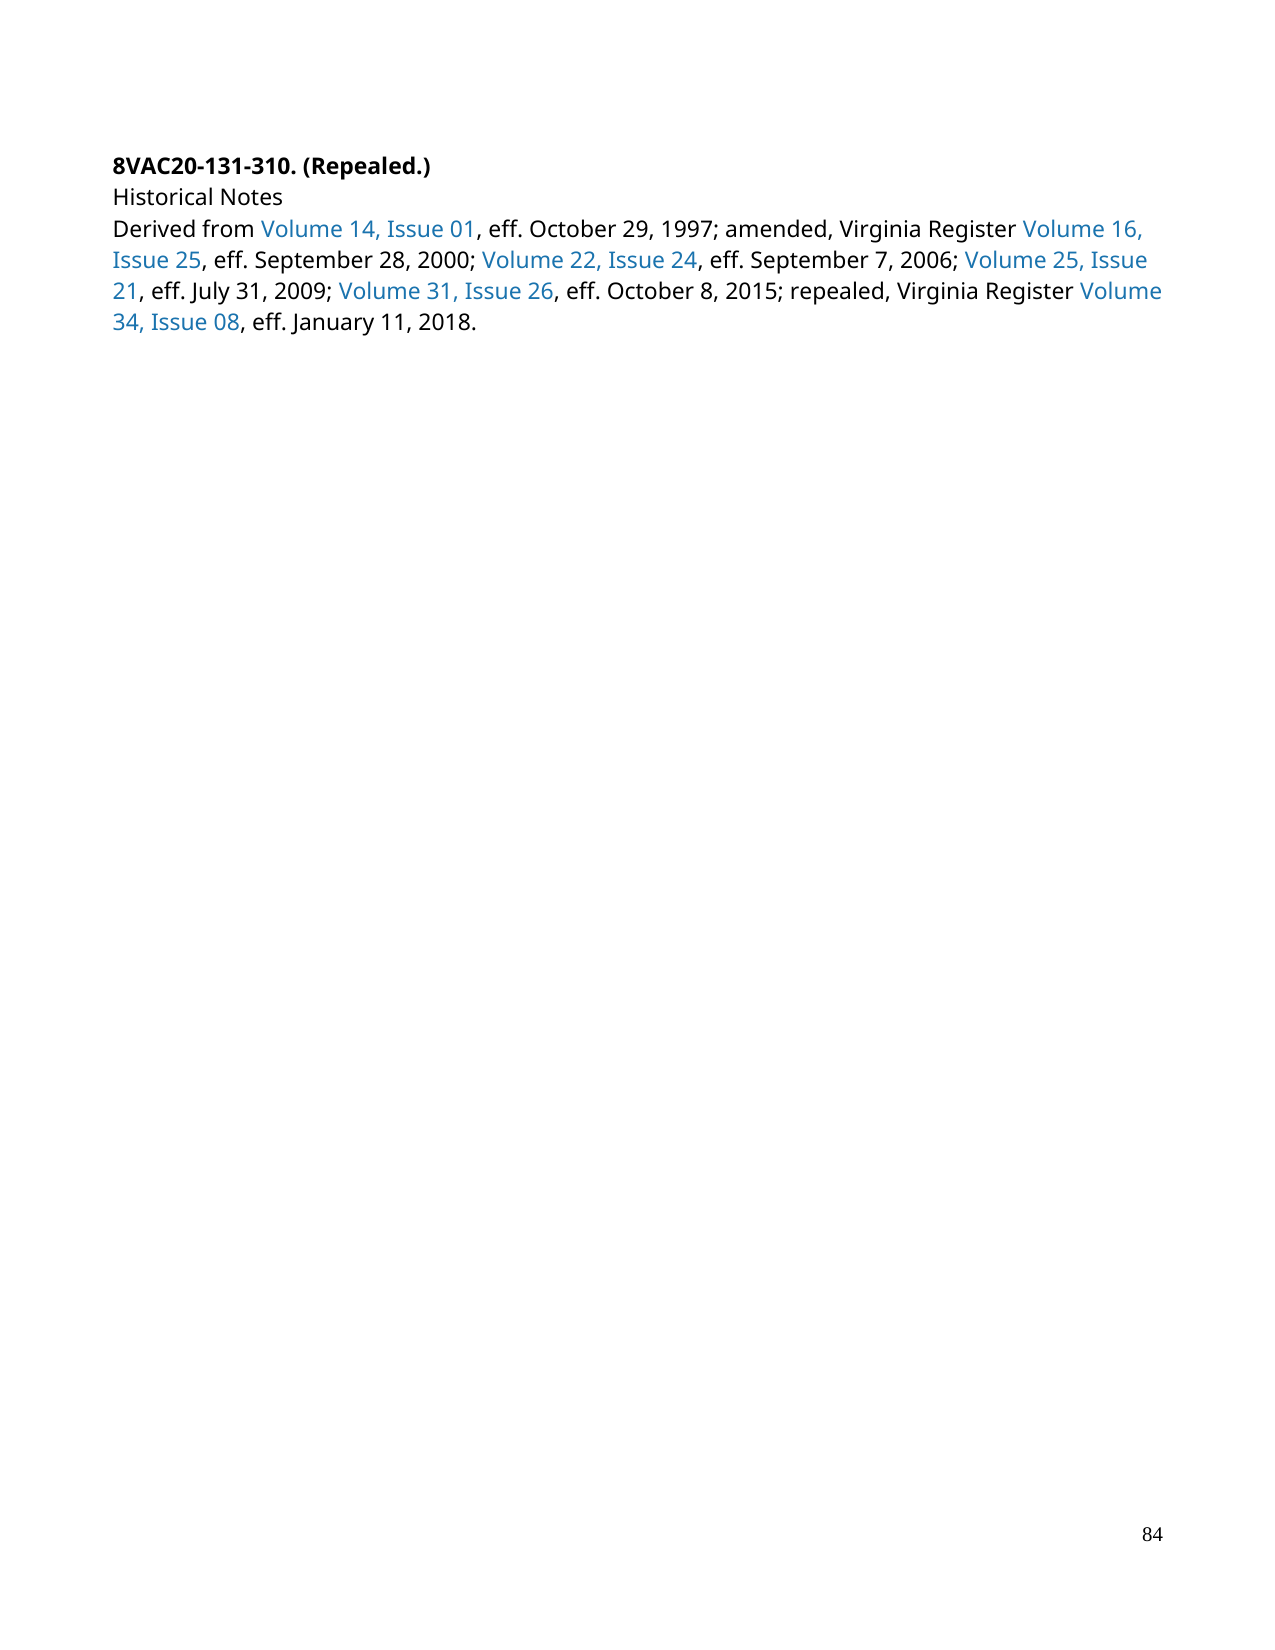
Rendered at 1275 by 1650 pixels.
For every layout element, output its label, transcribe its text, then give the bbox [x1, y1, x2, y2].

text Historical Notes [112, 181, 1162, 212]
text 8VAC20-131-310. (Repealed.) [112, 150, 1162, 181]
text Derived from Volume 14, Issue 01, eff. October 29, 1997; amended, Virginia Register Volume 16, Issue 25, eff. September 28, 2000; Volume 22, Issue 24, eff. September 7, 2006; Volume 25, Issue 21, eff. July 31, 2009; Volume 31, Issue 26, eff. October 8, 2015; repealed, Virginia Register Volume 34, Issue 08, eff. January 11, 2018. [112, 212, 1162, 337]
